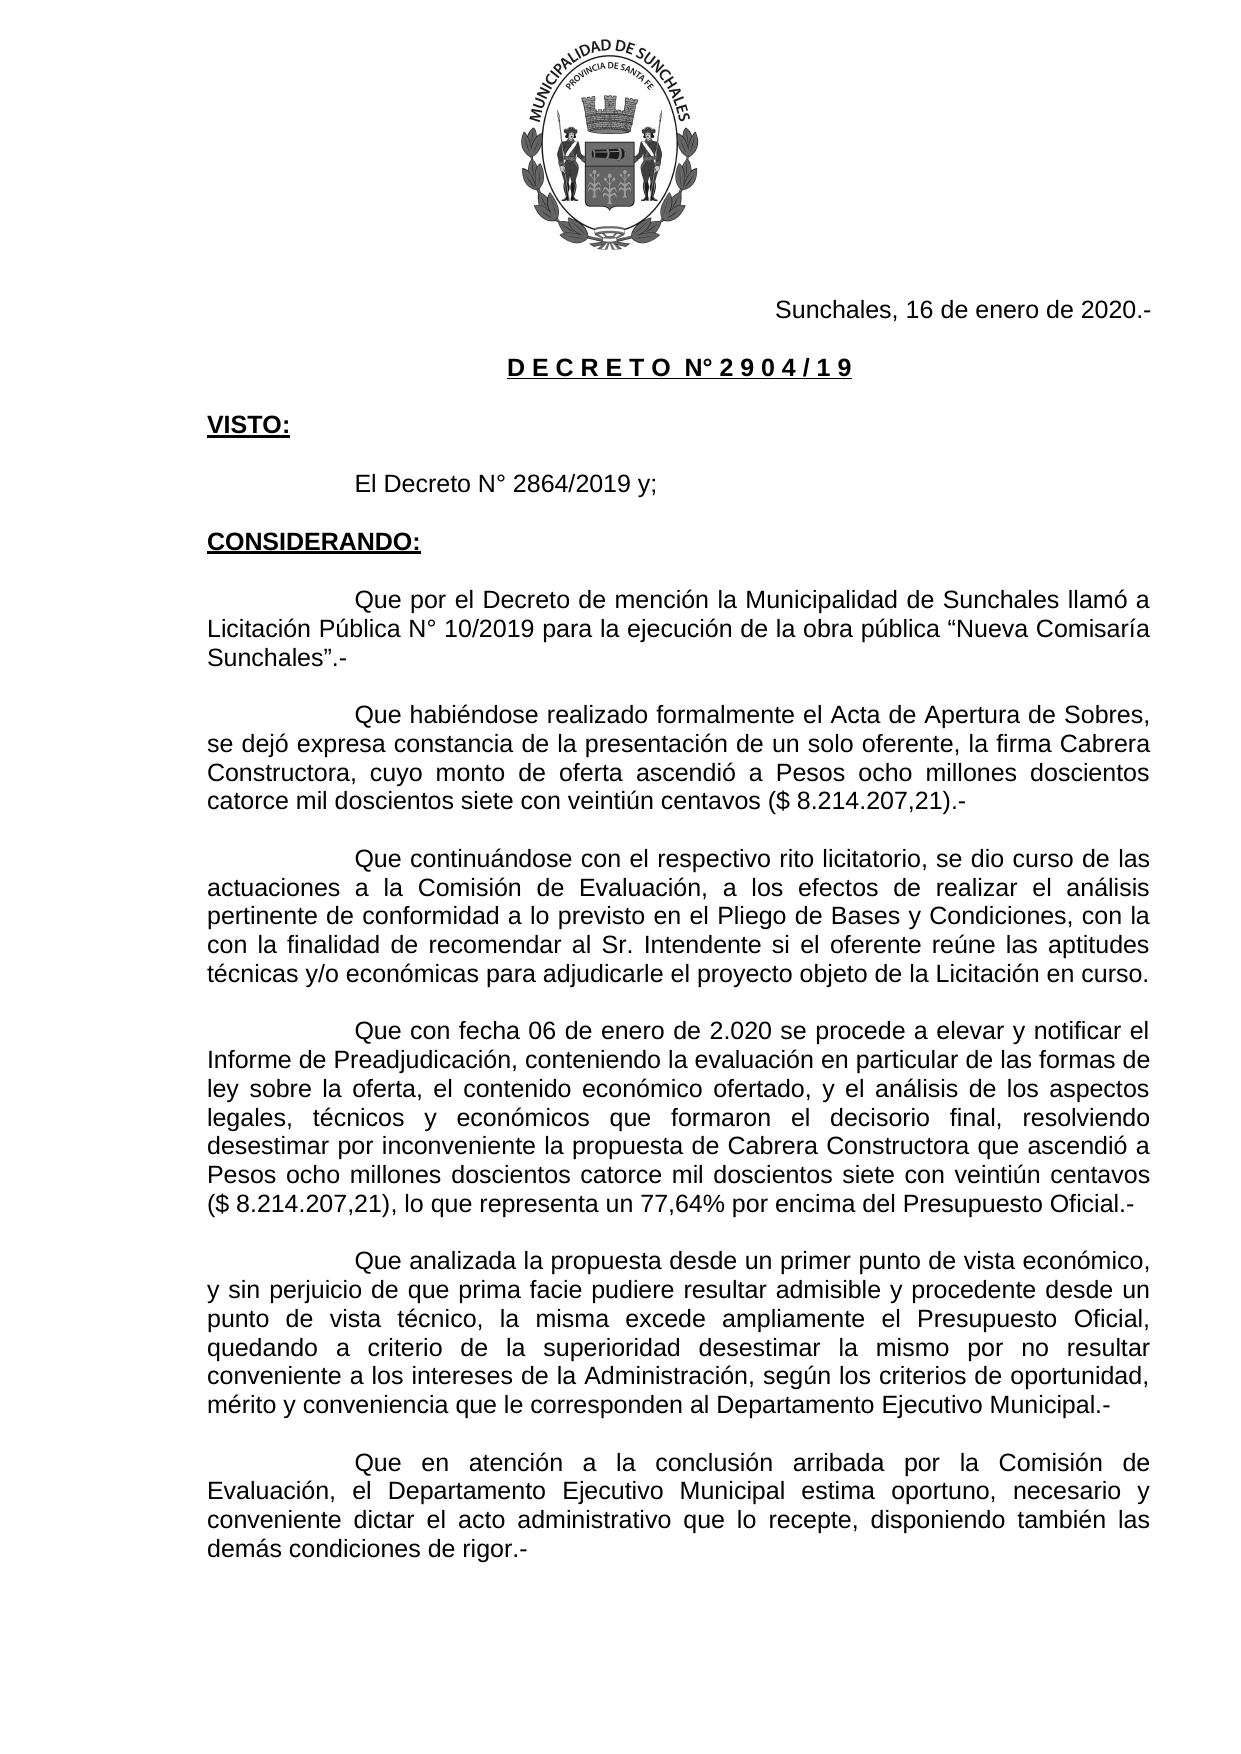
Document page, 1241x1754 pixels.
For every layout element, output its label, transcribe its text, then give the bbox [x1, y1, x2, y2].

text D E C R E T O N° 2 9 0 4 / 1 9 [207, 353, 1152, 382]
text VISTO: [207, 410, 1152, 440]
text Que continuándose con el respectivo rito licitatorio, se dio curso de las actuaciones a la Comisión de Evaluación, a los efectos de realizar el análisis pertinente de conformidad a lo previsto en el Pliego de Bases y Condiciones, con la con la finalidad de recomendar al Sr. Intendente si el oferente reúne las aptitudes técnicas y/o económicas para adjudicarle el proyecto objeto de la Licitación en curso. [207, 844, 1152, 988]
text Sunchales, 16 de enero de 2020.- [207, 295, 1152, 324]
text Que analizada la propuesta desde un primer punto de vista económico, y sin perjuicio de que prima facie pudiere resultar admisible y procedente desde un punto de vista técnico, la misma excede ampliamente el Presupuesto Oficial, quedando a criterio de la superioridad desestimar la mismo por no resultar conveniente a los intereses de la Administración, según los criterios de oportunidad, mérito y conveniencia que le corresponden al Departamento Ejecutivo Municipal.- [207, 1246, 1152, 1419]
text Que con fecha 06 de enero de 2.020 se procede a elevar y notificar el Informe de Preadjudicación, conteniendo la evaluación en particular de las formas de ley sobre la oferta, el contenido económico ofertado, y el análisis de los aspectos legales, técnicos y económicos que formaron el decisorio final, resolviendo desestimar por inconveniente la propuesta de Cabrera Constructora que ascendió a Pesos ocho millones doscientos catorce mil doscientos siete con veintiún centavos ($ 8.214.207,21), lo que representa un 77,64% por encima del Presupuesto Oficial.- [207, 1016, 1152, 1218]
text Que en atención a la conclusión arribada por la Comisión de Evaluación, el Departamento Ejecutivo Municipal estima oportuno, necesario y conveniente dictar el acto administrativo que lo recepte, disponiendo también las demás condiciones de rigor.- [207, 1448, 1152, 1563]
text CONSIDERANDO: [207, 526, 1152, 556]
text Que por el Decreto de mención la Municipalidad de Sunchales llamó a Licitación Pública N° 10/2019 para la ejecución de la obra pública “Nueva Comisaría Sunchales”.- [207, 585, 1152, 671]
text Que habiéndose realizado formalmente el Acta de Apertura de Sobres, se dejó expresa constancia de la presentación de un solo oferente, la firma Cabrera Constructora, cuyo monto de oferta ascendió a Pesos ocho millones doscientos catorce mil doscientos siete con veintiún centavos ($ 8.214.207,21).- [207, 700, 1152, 815]
text El Decreto N° 2864/2019 y; [207, 469, 1152, 498]
